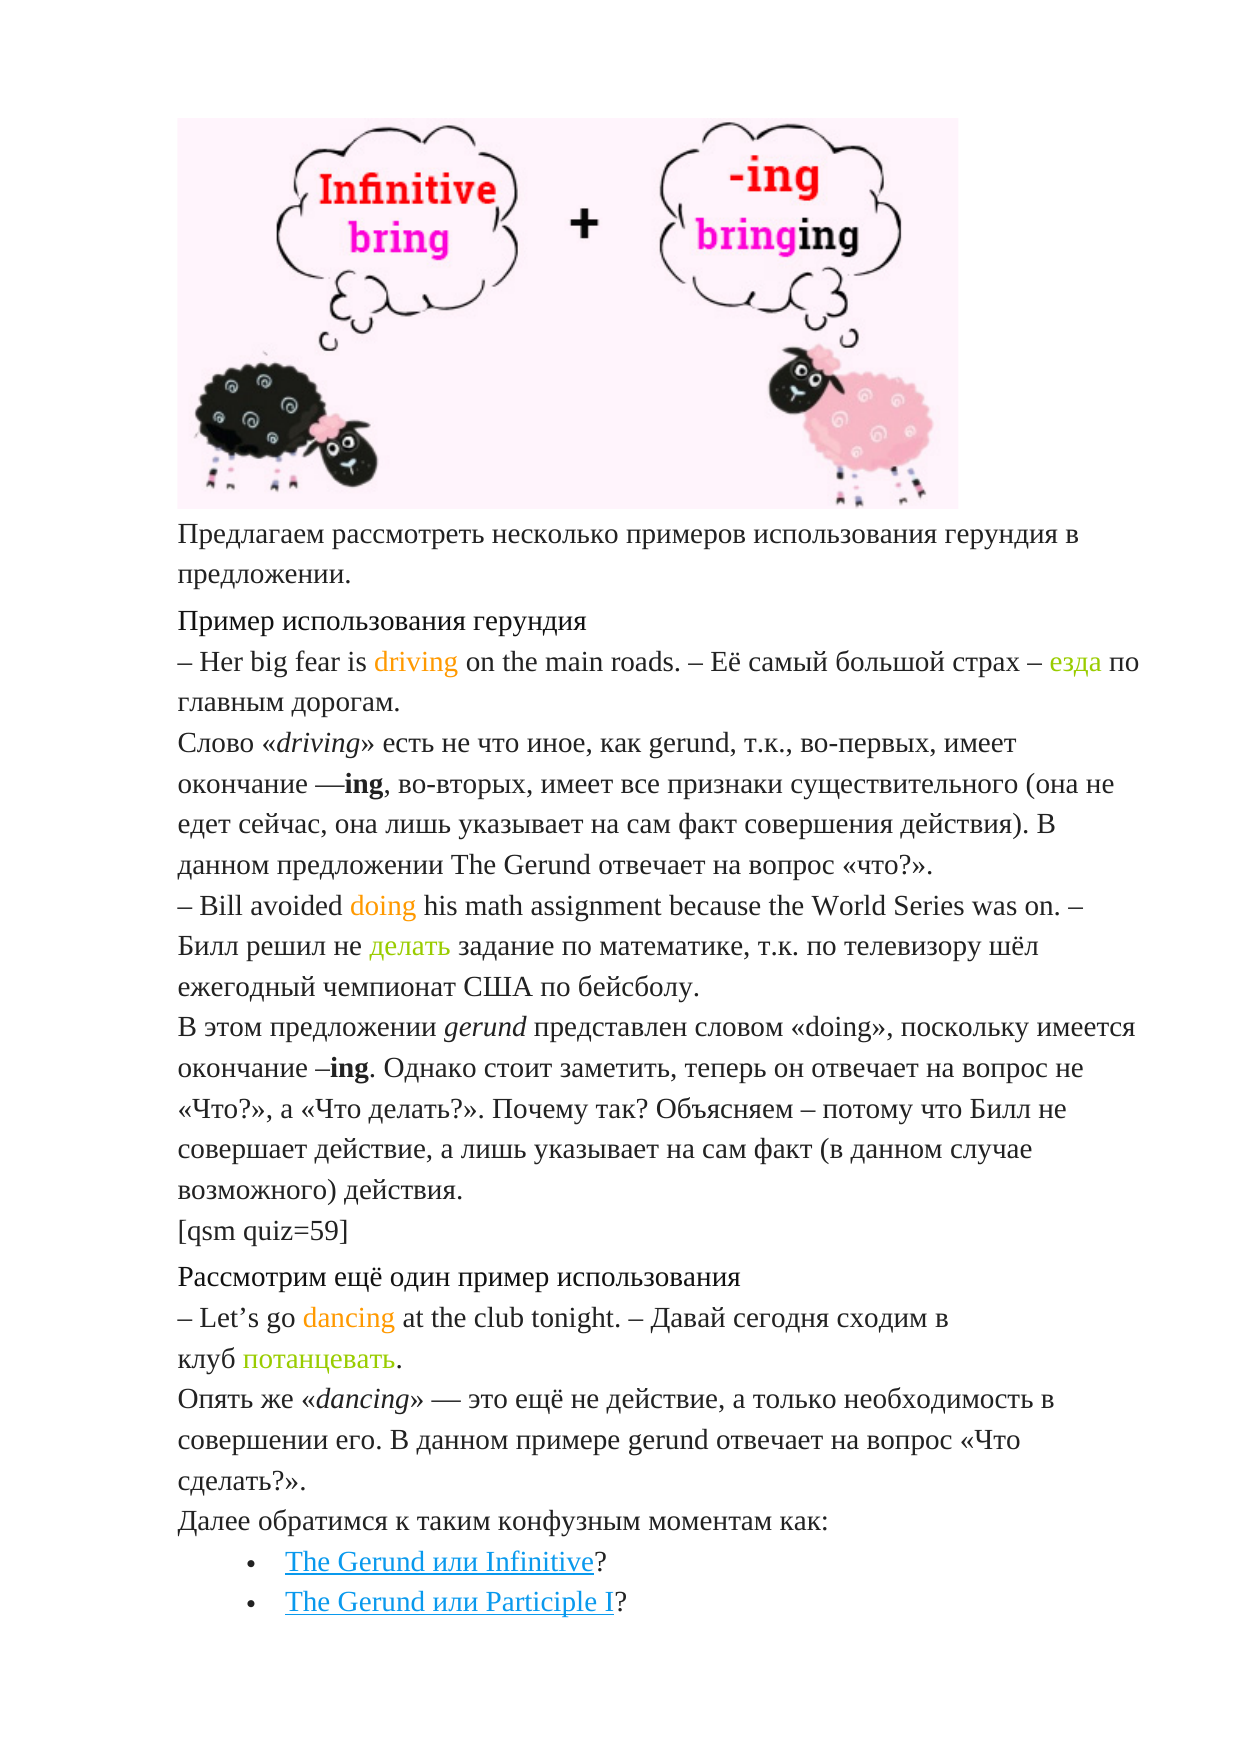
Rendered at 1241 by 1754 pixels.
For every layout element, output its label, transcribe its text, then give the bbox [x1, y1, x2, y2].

text В этом предложении gerund представлен словом «doing», поскольку имеется окончание –ing. Однако стоит заметить, теперь он отвечает на вопрос не «Что?», а «Что делать?». Почему так? Объясняем – потому что Билл не совершает действие, а лишь указывает на сам факт (в данном случае возможного) действия. [177, 1002, 1152, 1206]
text Далее обратимся к таким конфузным моментам как: [177, 1496, 1152, 1537]
text – Let’s go dancing at the club tonight. – Давай сегодня сходим в клуб потанцевать. [177, 1293, 1152, 1374]
list The Gerund или Infinitive? [247, 1537, 1152, 1577]
text Слово «driving» есть не что иное, как gerund, т.к., во-первых, имеет окончание —ing, во-вторых, имеет все признаки существительного (она не едет сейчас, она лишь указывает на сам факт совершения действия). В данном предложении The Gerund отвечает на вопрос «что?». [177, 718, 1152, 881]
picture [177, 118, 959, 509]
text Пример использования герундия [177, 590, 1152, 637]
list The Gerund или Participle I? [247, 1577, 1152, 1618]
text Опять же «dancing» — это ещё не действие, а только необходимость в совершении его. В данном примере gerund отвечает на вопрос «Что сделать?». [177, 1374, 1152, 1496]
text – Bill avoided doing his math assignment because the World Series was on. – Билл решил не делать задание по математике, т.к. по телевизору шёл ежегодный чемпионат США по бейсболу. [177, 881, 1152, 1002]
text Рассмотрим ещё один пример использования [177, 1246, 1152, 1293]
text [qsm quiz=59] [177, 1206, 1152, 1246]
text Предлагаем рассмотреть несколько примеров использования герундия в предложении. [177, 509, 1152, 590]
text – Her big fear is driving on the main roads. – Её самый большой страх – езда по главным дорогам. [177, 637, 1152, 718]
